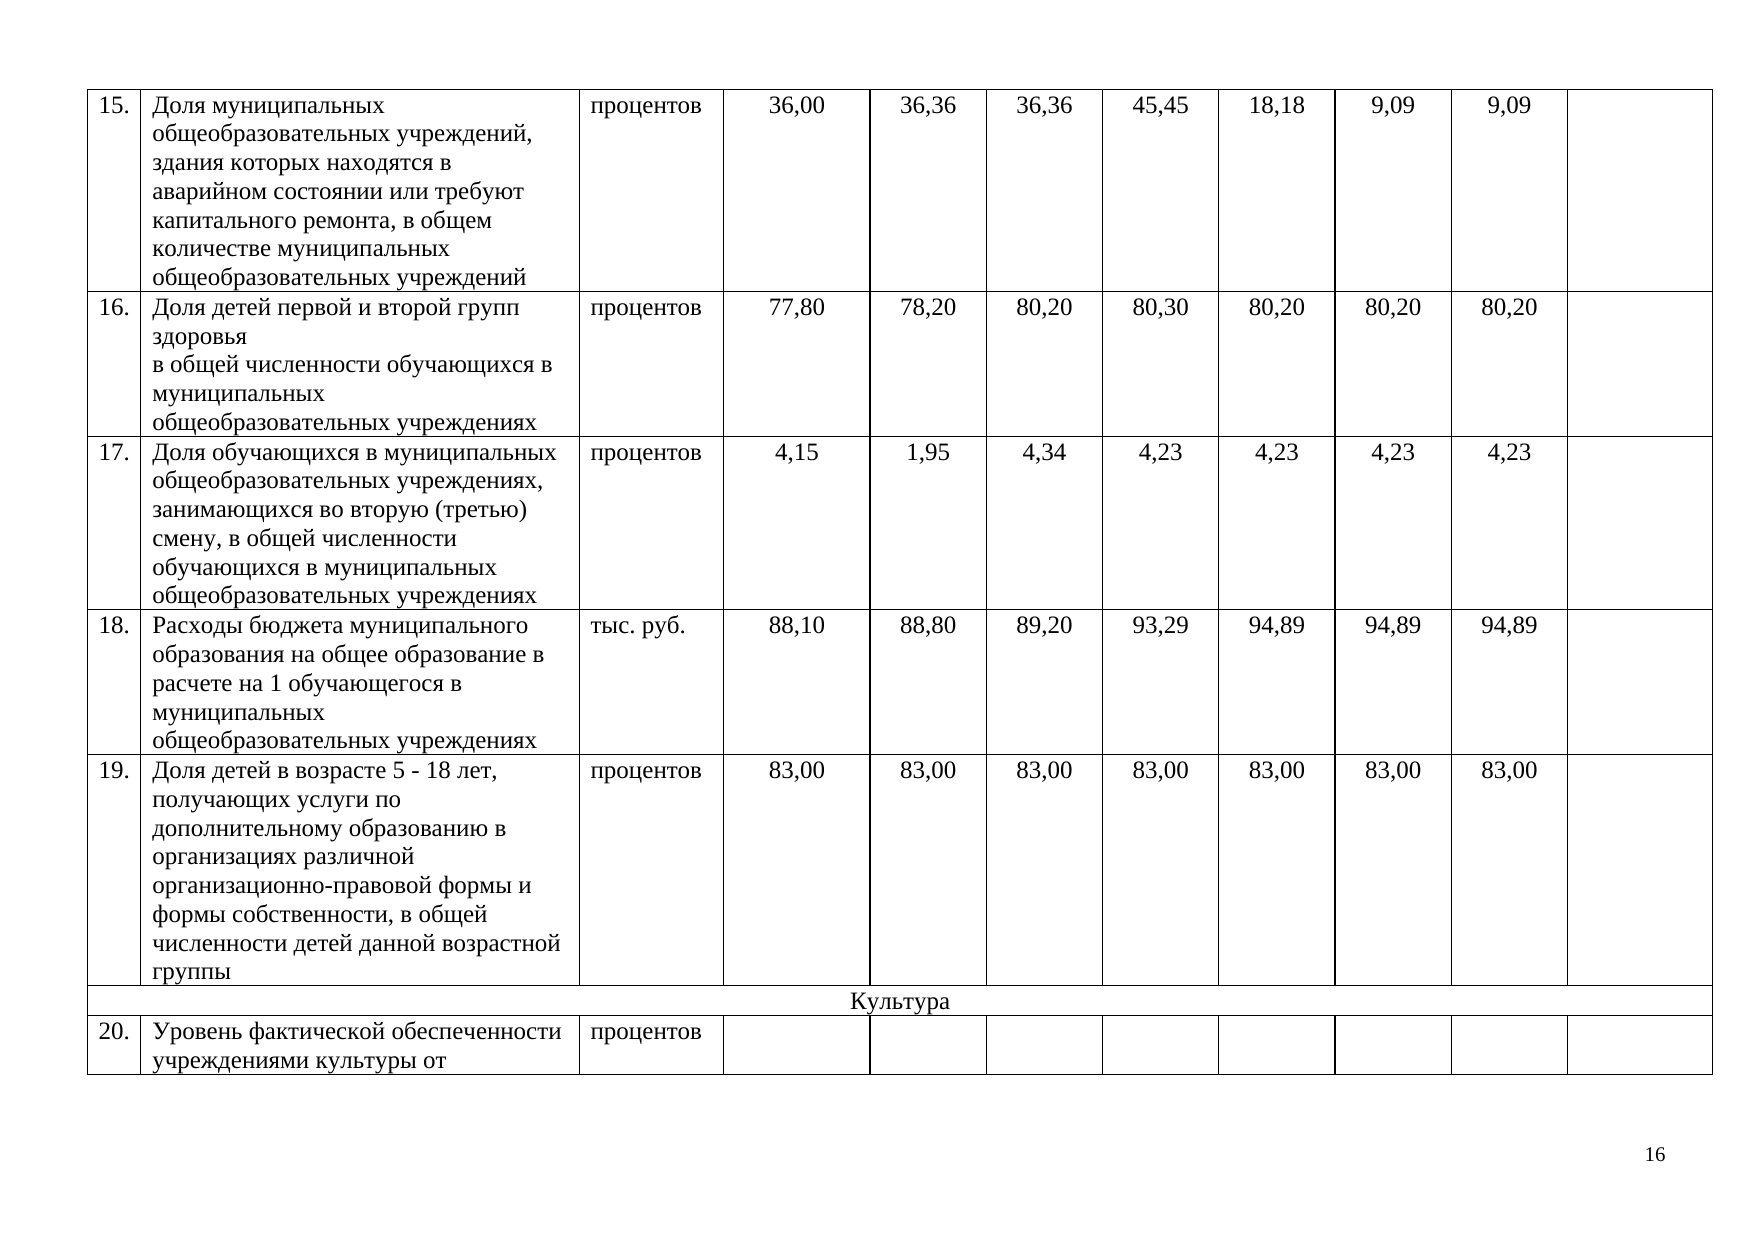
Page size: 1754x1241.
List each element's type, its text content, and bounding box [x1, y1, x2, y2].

table_cell 80,20 [1219, 292, 1334, 436]
table_cell 77,80 [724, 292, 869, 436]
table_cell 9,09 [1336, 90, 1451, 291]
table_cell 94,89 [1219, 610, 1334, 754]
table_cell 83,00 [724, 755, 869, 985]
table_cell 4,23 [1452, 437, 1567, 609]
table_cell 9,09 [1452, 90, 1567, 291]
table_cell 16. [88, 292, 140, 436]
table_cell 36,36 [871, 90, 986, 291]
table_cell 80,20 [1336, 292, 1451, 436]
table_cell 83,00 [1219, 755, 1334, 985]
table_cell [1568, 1016, 1712, 1073]
table_cell 18,18 [1219, 90, 1334, 291]
table_cell 94,89 [1452, 610, 1567, 754]
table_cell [141, 1016, 579, 1073]
table_cell 80,20 [1452, 292, 1567, 436]
table_cell процентов [580, 437, 723, 609]
table_cell Доля детей первой и второй групп здоровья в общей численности обучающихся в муниципальных общеобразовательных учреждениях [141, 292, 579, 436]
table_cell 18. [88, 610, 140, 754]
table_cell 4,34 [987, 437, 1102, 609]
table_cell 83,00 [1103, 755, 1218, 985]
table_cell [1568, 437, 1712, 609]
table_cell процентов [580, 755, 723, 985]
table_cell 83,00 [987, 755, 1102, 985]
table_cell 94,89 [1336, 610, 1451, 754]
table_cell Доля обучающихся в муниципальных общеобразовательных учреждениях, занимающихся во вторую (третью) смену, в общей численности обучающихся в муниципальных общеобразовательных учреждениях [141, 437, 579, 609]
table_cell 80,20 [987, 292, 1102, 436]
table_cell 83,00 [871, 755, 986, 985]
table_cell [987, 1016, 1102, 1073]
table_cell [1568, 755, 1712, 985]
table_cell 89,20 [987, 610, 1102, 754]
table_cell тыс. руб. [580, 610, 723, 754]
table_cell Доля детей в возрасте 5 - 18 лет, получающих услуги по дополнительному образованию в организациях различной организационно-правовой формы и формы собственности, в общей численности детей данной возрастной группы [141, 755, 579, 985]
table_cell Расходы бюджета муниципального образования на общее образование в расчете на 1 обучающегося в муниципальных общеобразовательных учреждениях [141, 610, 579, 754]
table_cell [1568, 292, 1712, 436]
table_cell 4,15 [724, 437, 869, 609]
table_cell 19. [88, 755, 140, 985]
table_cell [1568, 90, 1712, 291]
table_cell 88,80 [871, 610, 986, 754]
table_cell [1103, 1016, 1218, 1073]
table_cell 4,23 [1103, 437, 1218, 609]
table_cell [1336, 1016, 1451, 1073]
table_cell [1452, 1016, 1567, 1073]
table_cell Культура [88, 986, 1712, 1015]
table_cell [871, 1016, 986, 1073]
table_cell 88,10 [724, 610, 869, 754]
table_cell 20. [88, 1016, 140, 1073]
table_cell 80,30 [1103, 292, 1218, 436]
table_cell Доля муниципальных общеобразовательных учреждений, здания которых находятся в аварийном состоянии или требуют капитального ремонта, в общем количестве муниципальных общеобразовательных учреждений [141, 90, 579, 291]
table_cell 36,36 [987, 90, 1102, 291]
table_cell [1219, 1016, 1334, 1073]
table_cell процентов [580, 90, 723, 291]
table_cell 78,20 [871, 292, 986, 436]
table_cell 1,95 [871, 437, 986, 609]
table_cell 15. [88, 90, 140, 291]
table_cell процентов [580, 1016, 723, 1073]
table_cell 83,00 [1452, 755, 1567, 985]
table_cell [1568, 610, 1712, 754]
table_cell 4,23 [1336, 437, 1451, 609]
table_cell 36,00 [724, 90, 869, 291]
table_cell 83,00 [1336, 755, 1451, 985]
table_cell 45,45 [1103, 90, 1218, 291]
table_cell процентов [580, 292, 723, 436]
table_cell 17. [88, 437, 140, 609]
table_cell 4,23 [1219, 437, 1334, 609]
table_cell [724, 1016, 869, 1073]
table_cell 93,29 [1103, 610, 1218, 754]
